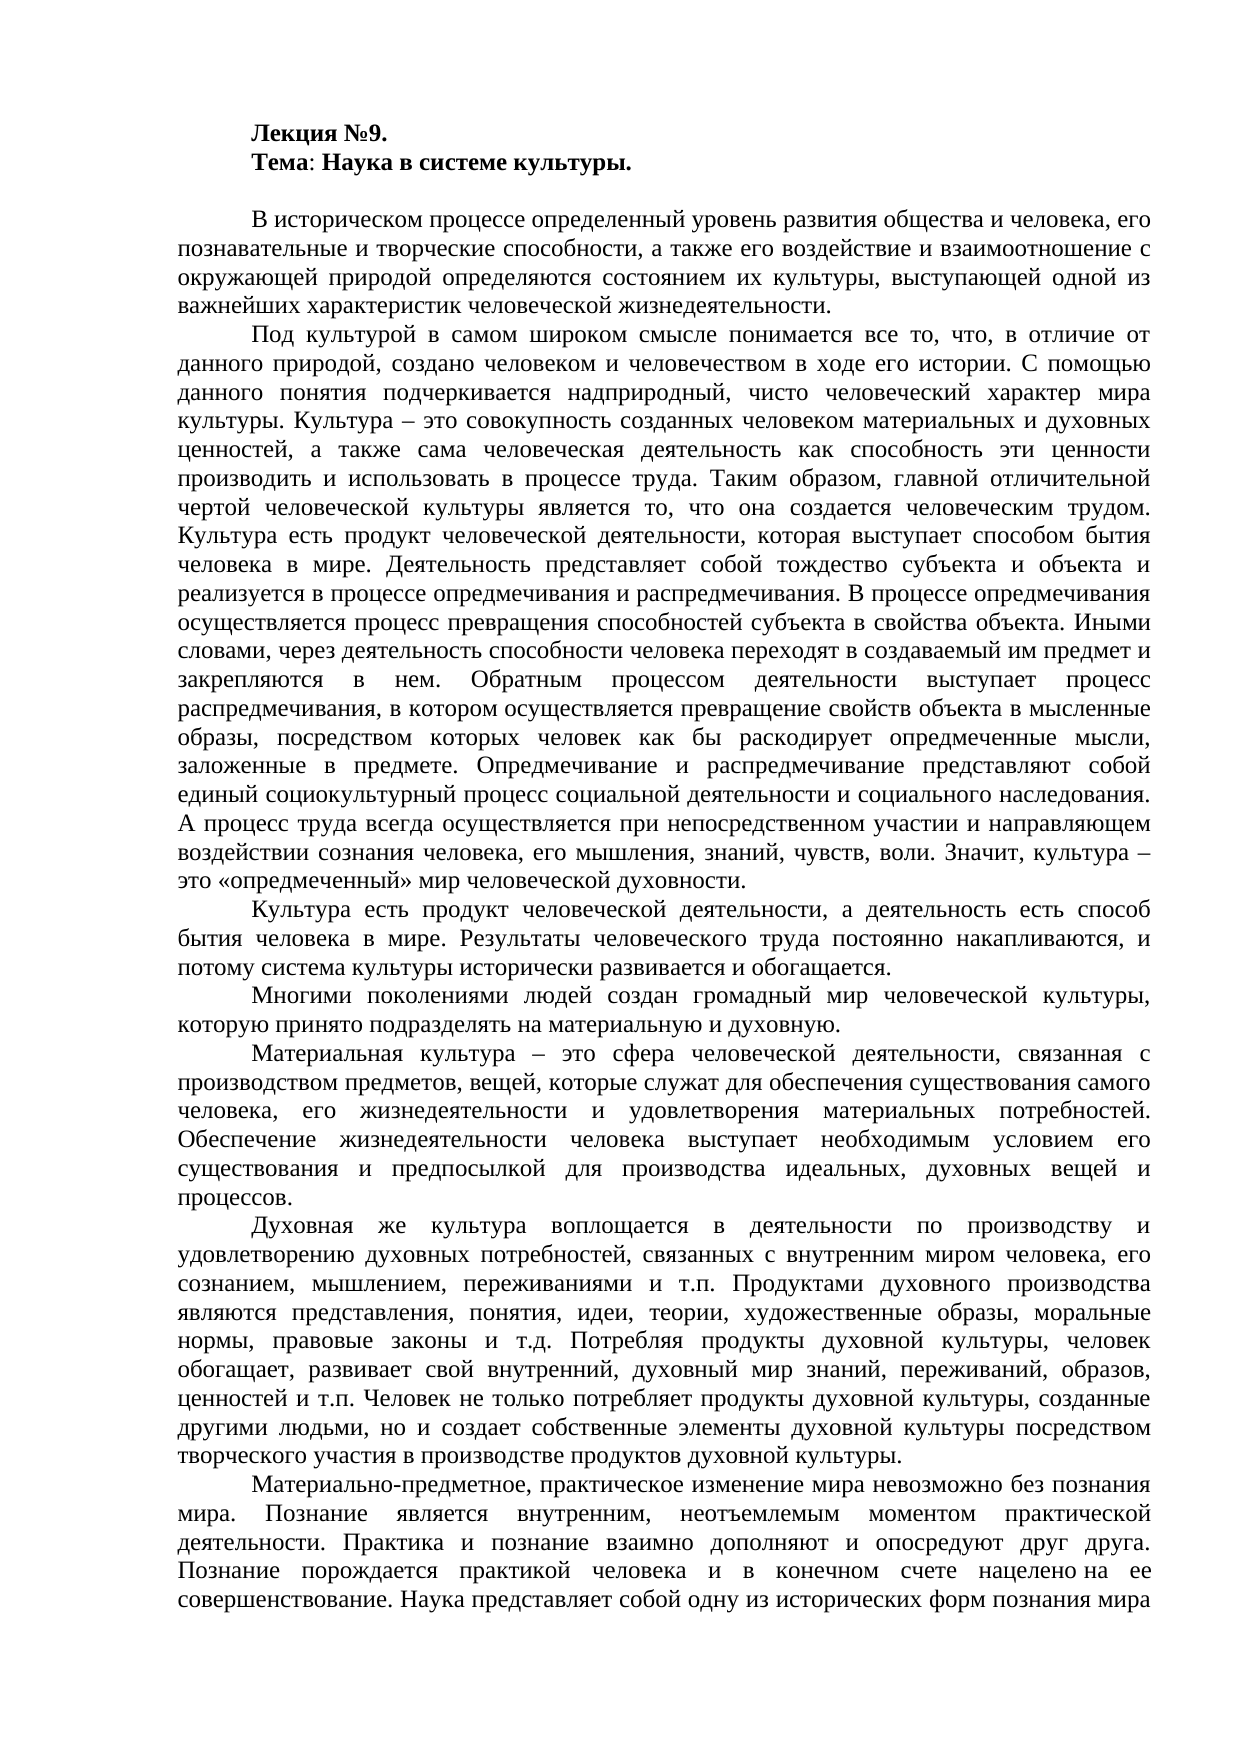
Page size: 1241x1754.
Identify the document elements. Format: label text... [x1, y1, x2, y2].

text В историческом процессе определенный уровень развития общества и человека, его познавательные и творческие способности, а также его воздействие и взаимоотношение с окружающей природой определяются состоянием их культуры, выступающей одной из важнейших характеристик человеческой жизнедеятельности. [177, 204, 1152, 319]
text Многими поколениями людей создан громадный мир человеческой культуры, которую принято подразделять на материальную и духовную. [177, 981, 1152, 1038]
text Духовная же культура воплощается в деятельности по производству и удовлетворению духовных потребностей, связанных с внутренним миром человека, его сознанием, мышлением, переживаниями и т.п. Продуктами духовного производства являются представления, понятия, идеи, теории, художественные образы, моральные нормы, правовые законы и т.д. Потребляя продукты духовной культуры, человек обогащает, развивает свой внутренний, духовный мир знаний, переживаний, образов, ценностей и т.п. Человек не только потребляет продукты духовной культуры, созданные другими людьми, но и создает собственные элементы духовной культуры посредством творческого участия в производстве продуктов духовной культуры. [177, 1211, 1152, 1469]
text Культура есть продукт человеческой деятельности, а деятельность есть способ бытия человека в мире. Результаты человеческого труда постоянно накапливаются, и потому система культуры исторически развивается и обогащается. [177, 894, 1152, 981]
text Лекция №9. [177, 118, 1152, 147]
text Тема: Наука в системе культуры. [177, 147, 1152, 176]
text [177, 1469, 1152, 1613]
text Материальная культура – это сфера человеческой деятельности, связанная с производством предметов, вещей, которые служат для обеспечения существования самого человека, его жизнедеятельности и удовлетворения материальных потребностей. Обеспечение жизнедеятельности человека выступает необходимым условием его существования и предпосылкой для производства идеальных, духовных вещей и процессов. [177, 1038, 1152, 1211]
text Под культурой в самом широком смысле понимается все то, что, в отличие от данного природой, создано человеком и человечеством в ходе его истории. С помощью данного понятия подчеркивается надприродный, чисто человеческий характер мира культуры. Культура – это совокупность созданных человеком материальных и духовных ценностей, а также сама человеческая деятельность как способность эти ценности производить и использовать в процессе труда. Таким образом, главной отличительной чертой человеческой культуры является то, что она создается человеческим трудом. Культура есть продукт человеческой деятельности, которая выступает способом бытия человека в мире. Деятельность представляет собой тождество субъекта и объекта и реализуется в процессе опредмечивания и распредмечивания. В процессе опредмечивания осуществляется процесс превращения способностей субъекта в свойства объекта. Иными словами, через деятельность способности человека переходят в создаваемый им предмет и закрепляются в нем. Обратным процессом деятельности выступает процесс распредмечивания, в котором осуществляется превращение свойств объекта в мысленные образы, посредством которых человек как бы раскодирует опредмеченные мысли, заложенные в предмете. Опредмечивание и распредмечивание представляют собой единый социокультурный процесс социальной деятельности и социального наследования. А процесс труда всегда осуществляется при непосредственном участии и направляющем воздействии сознания человека, его мышления, знаний, чувств, воли. Значит, культура – это «опредмеченный» мир человеческой духовности. [177, 319, 1152, 894]
